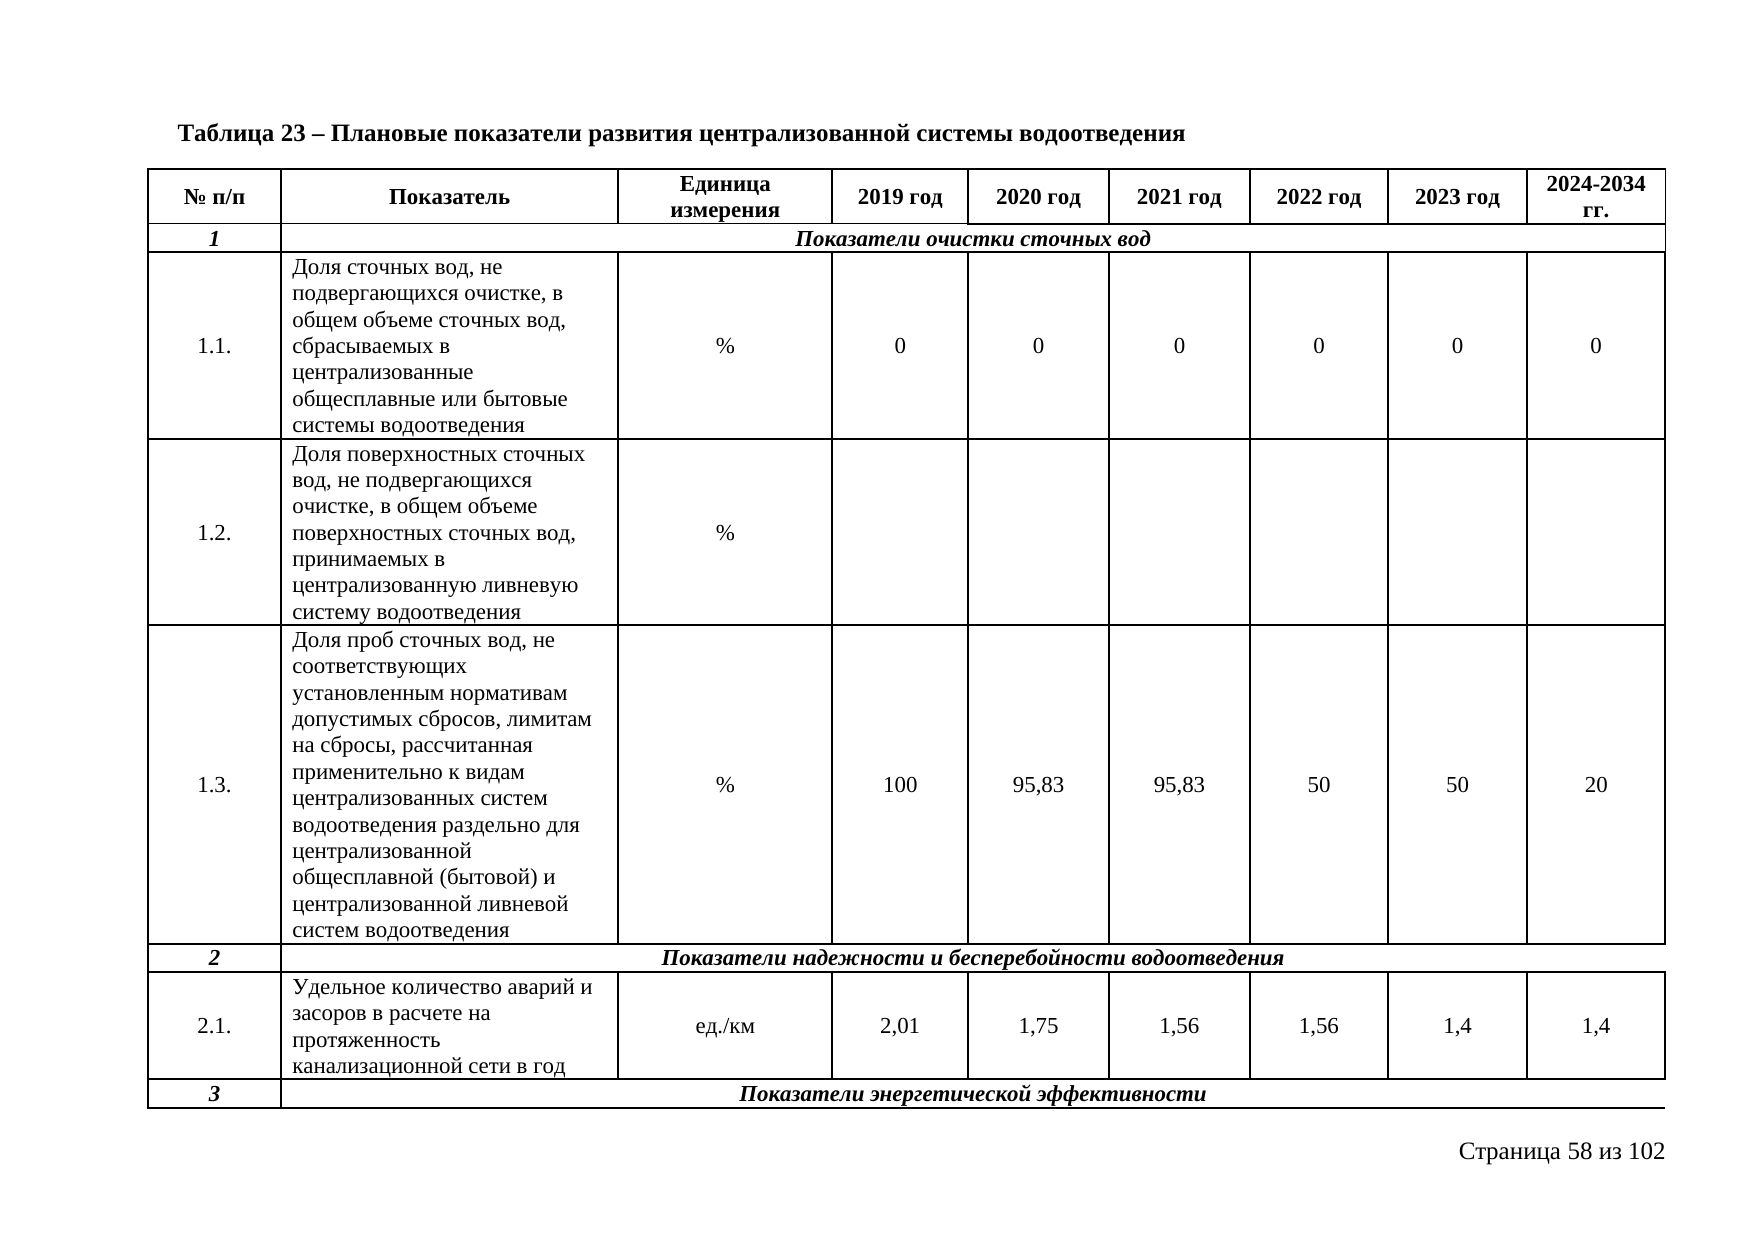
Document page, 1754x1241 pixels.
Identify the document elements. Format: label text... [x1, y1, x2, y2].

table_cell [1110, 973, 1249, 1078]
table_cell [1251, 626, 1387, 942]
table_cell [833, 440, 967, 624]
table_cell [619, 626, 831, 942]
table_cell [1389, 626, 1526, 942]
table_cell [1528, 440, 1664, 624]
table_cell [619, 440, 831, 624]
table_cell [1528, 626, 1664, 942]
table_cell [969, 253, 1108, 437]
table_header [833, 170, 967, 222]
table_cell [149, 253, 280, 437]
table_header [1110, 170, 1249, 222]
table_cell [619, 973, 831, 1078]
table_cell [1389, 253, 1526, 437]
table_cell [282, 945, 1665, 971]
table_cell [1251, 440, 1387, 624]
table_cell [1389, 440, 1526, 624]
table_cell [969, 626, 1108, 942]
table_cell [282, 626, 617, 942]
text Таблица 23 – Плановые показатели развития централизованной системы водоотведения [148, 118, 1665, 147]
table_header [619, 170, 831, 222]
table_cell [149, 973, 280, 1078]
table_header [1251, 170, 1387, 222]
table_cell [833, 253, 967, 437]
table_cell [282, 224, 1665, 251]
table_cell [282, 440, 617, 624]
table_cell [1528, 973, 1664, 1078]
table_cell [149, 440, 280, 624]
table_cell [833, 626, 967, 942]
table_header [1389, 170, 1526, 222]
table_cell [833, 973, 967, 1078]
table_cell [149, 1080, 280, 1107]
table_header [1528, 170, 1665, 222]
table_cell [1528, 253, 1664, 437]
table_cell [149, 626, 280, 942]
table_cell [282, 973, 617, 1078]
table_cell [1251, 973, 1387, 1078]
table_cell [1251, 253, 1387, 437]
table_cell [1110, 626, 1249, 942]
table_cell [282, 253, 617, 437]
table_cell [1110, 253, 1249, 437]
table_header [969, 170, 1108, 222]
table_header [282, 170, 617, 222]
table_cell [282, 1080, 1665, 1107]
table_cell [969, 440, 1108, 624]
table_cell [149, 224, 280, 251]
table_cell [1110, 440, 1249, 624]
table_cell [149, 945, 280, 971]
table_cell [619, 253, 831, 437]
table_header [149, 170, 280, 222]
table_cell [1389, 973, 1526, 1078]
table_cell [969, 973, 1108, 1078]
